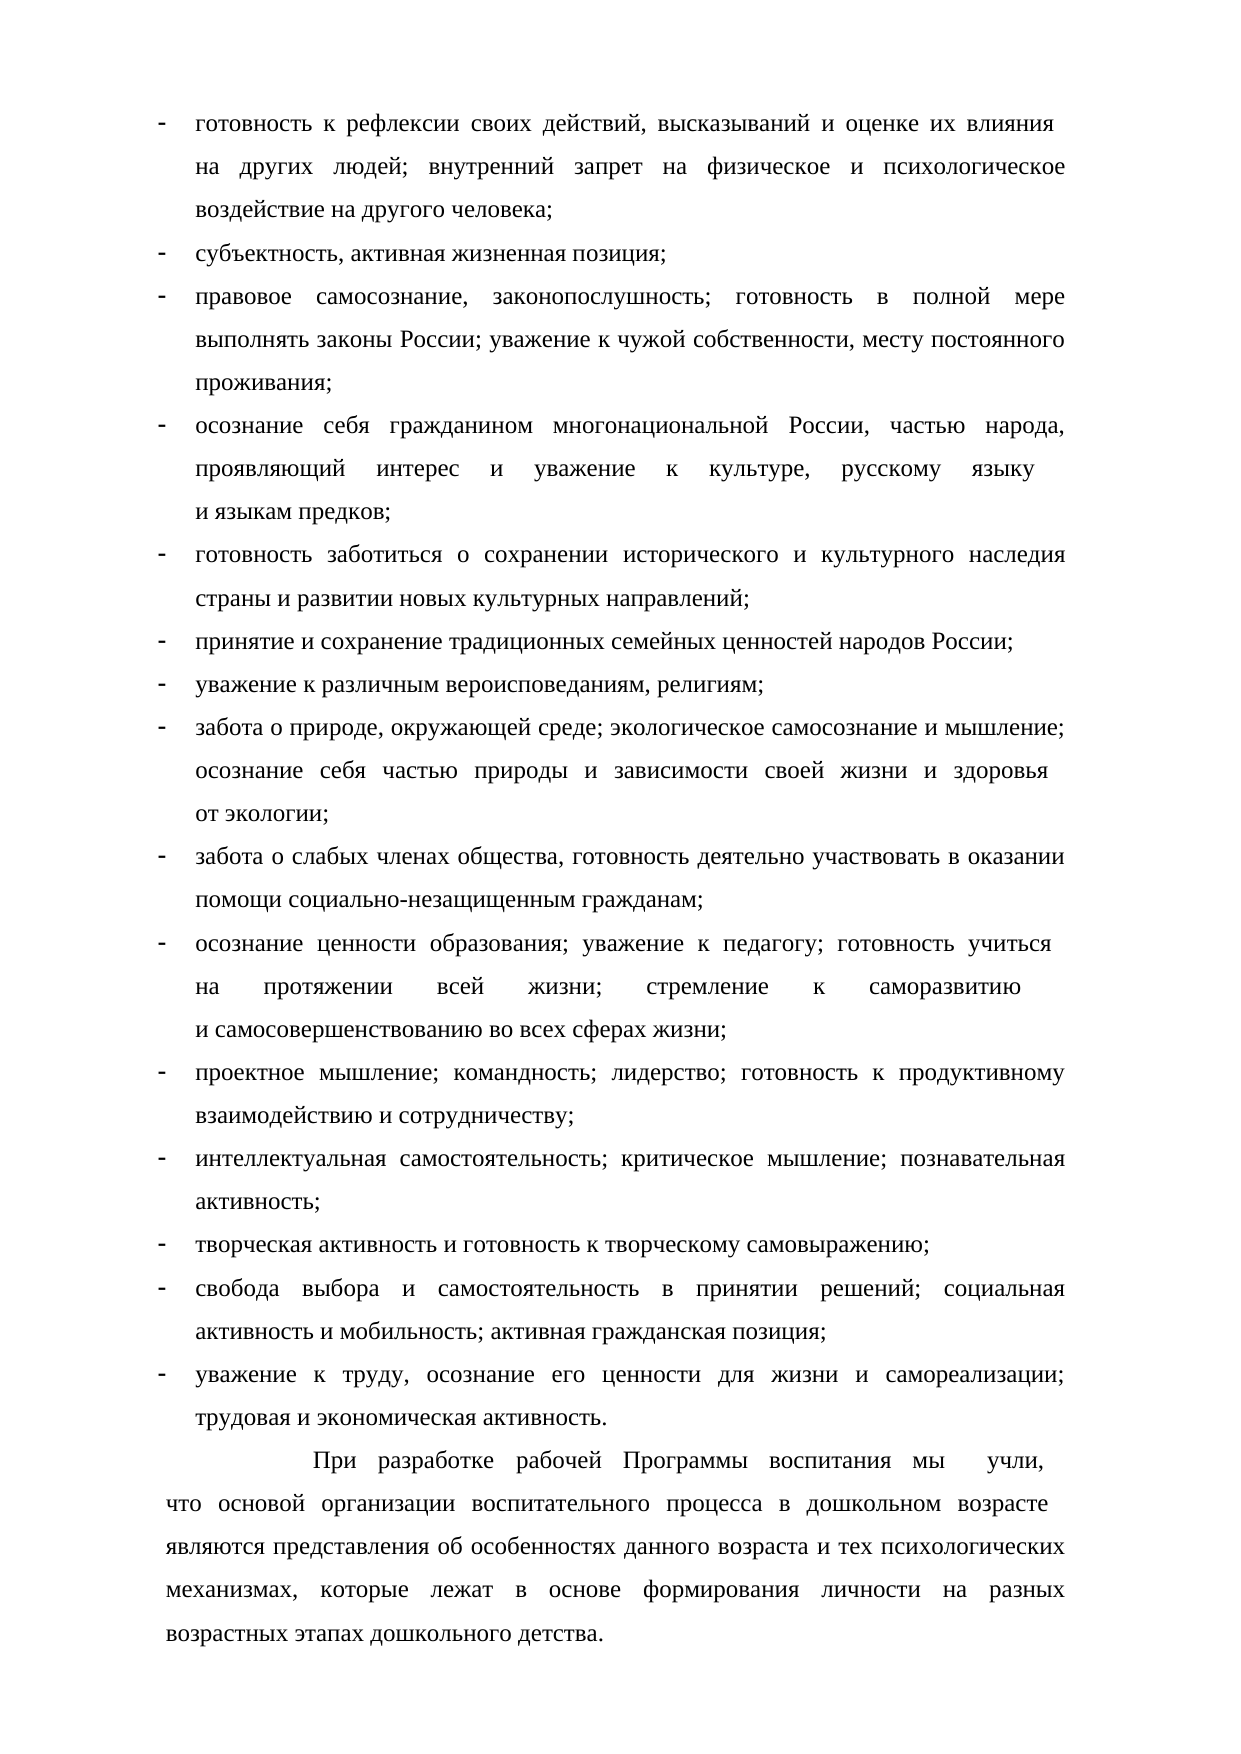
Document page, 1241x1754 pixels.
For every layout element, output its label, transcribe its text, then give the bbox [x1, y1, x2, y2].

list уважение к труду, осознание его ценности для жизни и самореализации; трудовая и экономическая активность. [158, 1359, 1066, 1431]
list свобода выбора и самостоятельность в принятии решений; социальная активность и мобильность; активная гражданская позиция; [158, 1273, 1066, 1344]
list осознание себя гражданином многонациональной России, частью народа, проявляющий интерес и уважение к культуре, русскому языку и языкам предков; [158, 410, 1066, 525]
list уважение к различным вероисповеданиям, религиям; [158, 669, 1107, 698]
list принятие и сохранение традиционных семейных ценностей народов России; [158, 626, 1107, 654]
list готовность к рефлексии своих действий, высказываний и оценке их влияния на других людей; внутренний запрет на физическое и психологическое воздействие на другого человека; [158, 108, 1066, 223]
list забота о природе, окружающей среде; экологическое самосознание и мышление; осознание себя частью природы и зависимости своей жизни и здоровья от экологии; [158, 712, 1066, 827]
list правовое самосознание, законопослушность; готовность в полной мере выполнять законы России; уважение к чужой собственности, месту постоянного проживания; [158, 281, 1066, 396]
text При разработке рабочей Программы воспитания мы учли, что основой организации воспитательного процесса в дошкольном возрасте являются представления об особенностях данного возраста и тех психологических механизмах, которые лежат в основе формирования личности на разных возрастных этапах дошкольного детства. [166, 1445, 1066, 1646]
list готовность заботиться о сохранении исторического и культурного наследия страны и развитии новых культурных направлений; [158, 539, 1066, 611]
list творческая активность и готовность к творческому самовыражению; [158, 1229, 1107, 1258]
list проектное мышление; командность; лидерство; готовность к продуктивному взаимодействию и сотрудничеству; [158, 1057, 1066, 1129]
list забота о слабых членах общества, готовность деятельно участвовать в оказании помощи социально-незащищенным гражданам; [158, 841, 1066, 913]
list интеллектуальная самостоятельность; критическое мышление; познавательная активность; [158, 1143, 1066, 1215]
list субъектность, активная жизненная позиция; [158, 238, 1107, 266]
list осознание ценности образования; уважение к педагогу; готовность учиться на протяжении всей жизни; стремление к саморазвитию и самосовершенствованию во всех сферах жизни; [158, 928, 1066, 1043]
